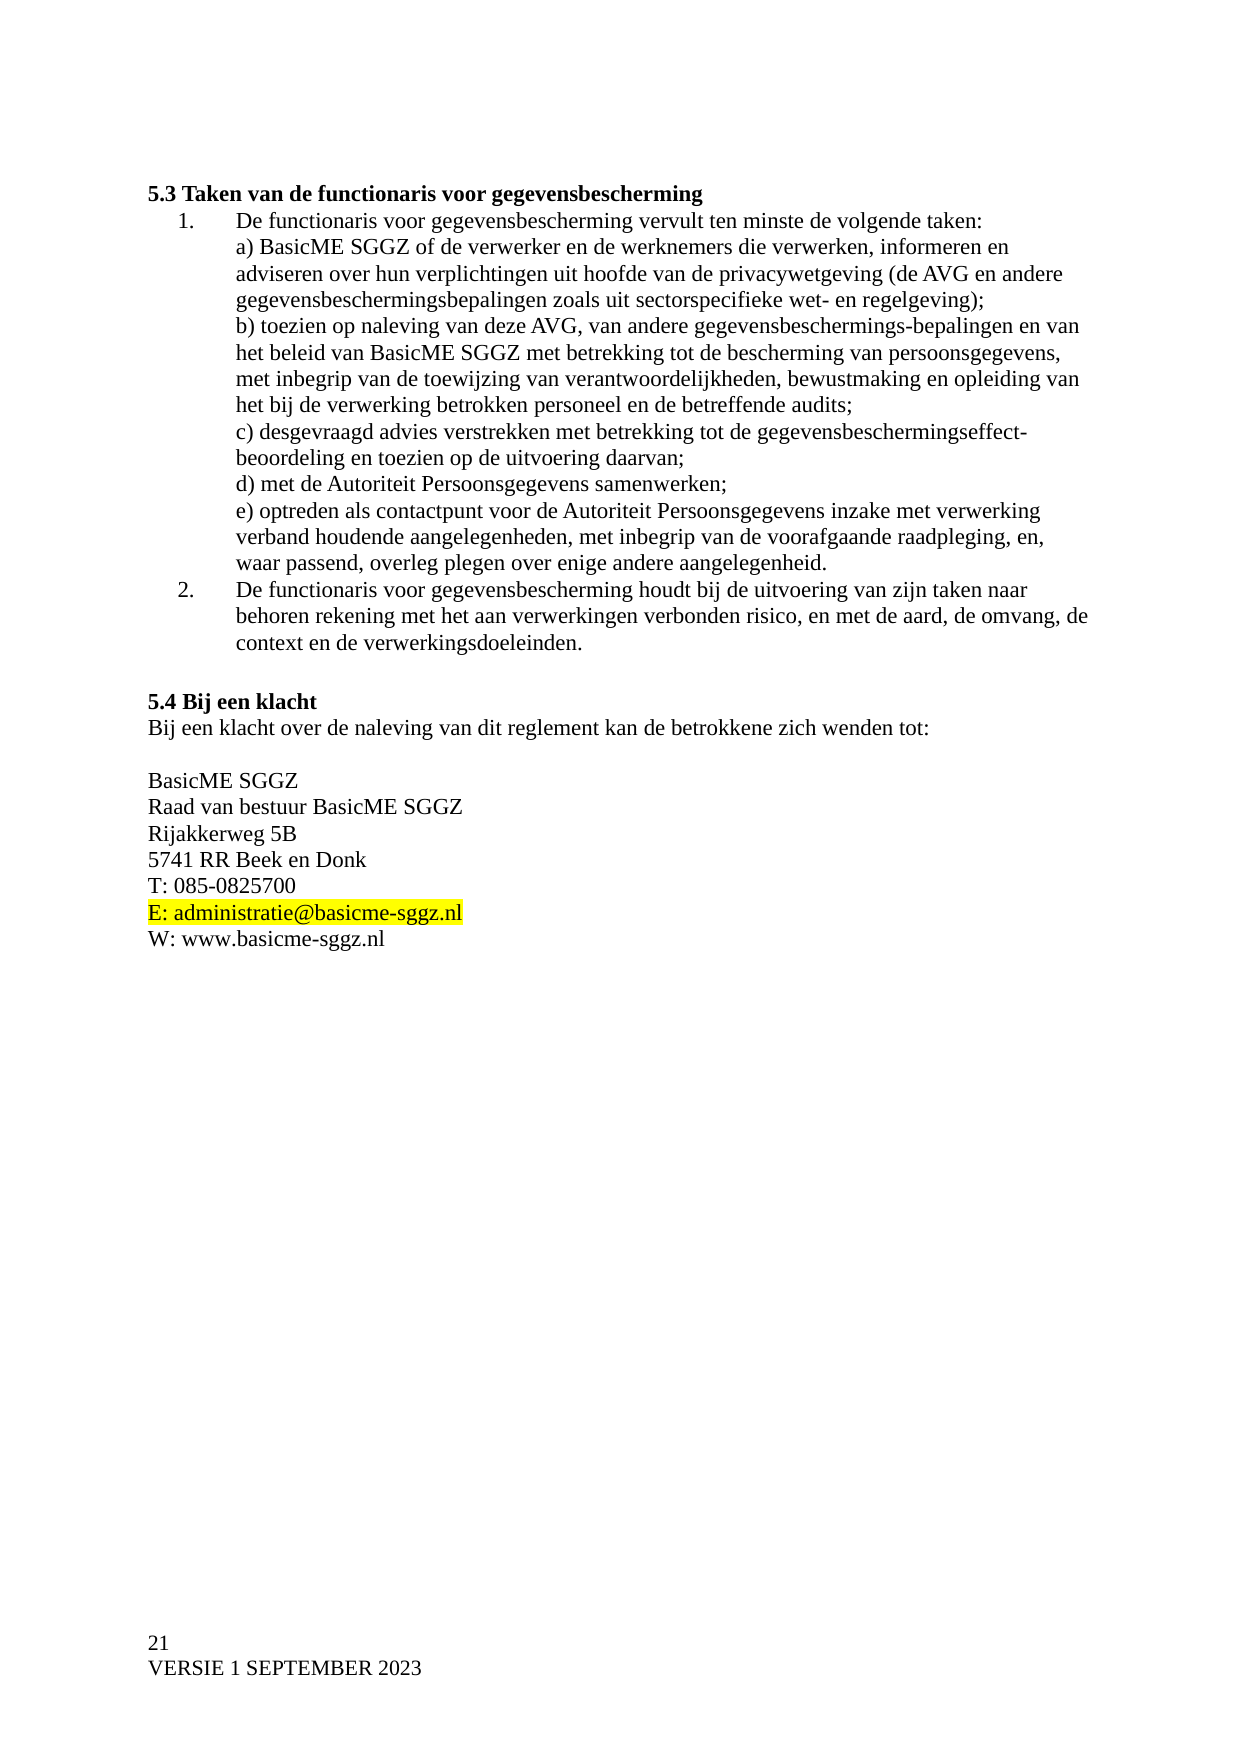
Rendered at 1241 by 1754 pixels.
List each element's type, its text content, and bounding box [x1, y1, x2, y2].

text e) optreden als contactpunt voor de Autoriteit Persoonsgegevens inzake met verwerking verband houdende aangelegenheden, met inbegrip van de voorafgaande raadpleging, en, waar passend, overleg plegen over enige andere aangelegenheid. [236, 497, 1093, 576]
text Raad van bestuur BasicME SGGZ [148, 793, 1093, 819]
text BasicME SGGZ [148, 767, 1093, 793]
text b) toezien op naleving van deze AVG, van andere gegevensbeschermings-bepalingen en van het beleid van BasicME SGGZ met betrekking tot de bescherming van persoonsgegevens, met inbegrip van de toewijzing van verantwoordelijkheden, bewustmaking en opleiding van het bij de verwerking betrokken personeel en de betreffende audits; [236, 312, 1093, 418]
text c) desgevraagd advies verstrekken met betrekking tot de gegevensbeschermingseffect-beoordeling en toezien op de uitvoering daarvan; [236, 418, 1093, 470]
text d) met de Autoriteit Persoonsgegevens samenwerken; [236, 470, 1093, 497]
subtitle 5.3 Taken van de functionaris voor gegevensbescherming [148, 181, 1093, 207]
subtitle 5.4 Bij een klacht [148, 688, 1093, 714]
text 1. De functionaris voor gegevensbescherming vervult ten minste de volgende taken: [177, 207, 1093, 233]
text 2. De functionaris voor gegevensbescherming houdt bij de uitvoering van zijn taken naar behoren rekening met het aan verwerkingen verbonden risico, en met de aard, de omvang, de context en de verwerkingsdoeleinden. [177, 576, 1093, 655]
text Rijakkerweg 5B 5741 RR Beek en Donk [148, 819, 1093, 872]
text Bij een klacht over de naleving van dit reglement kan de betrokkene zich wenden tot: [148, 714, 1093, 741]
text a) BasicME SGGZ of de verwerker en de werknemers die verwerken, informeren en adviseren over hun verplichtingen uit hoofde van de privacywetgeving (de AVG en andere gegevensbeschermingsbepalingen zoals uit sectorspecifieke wet- en regelgeving); [236, 233, 1093, 312]
text T: 085-0825700 E: administratie@basicme-sggz.nl W: www.basicme-sggz.nl [148, 872, 1093, 951]
